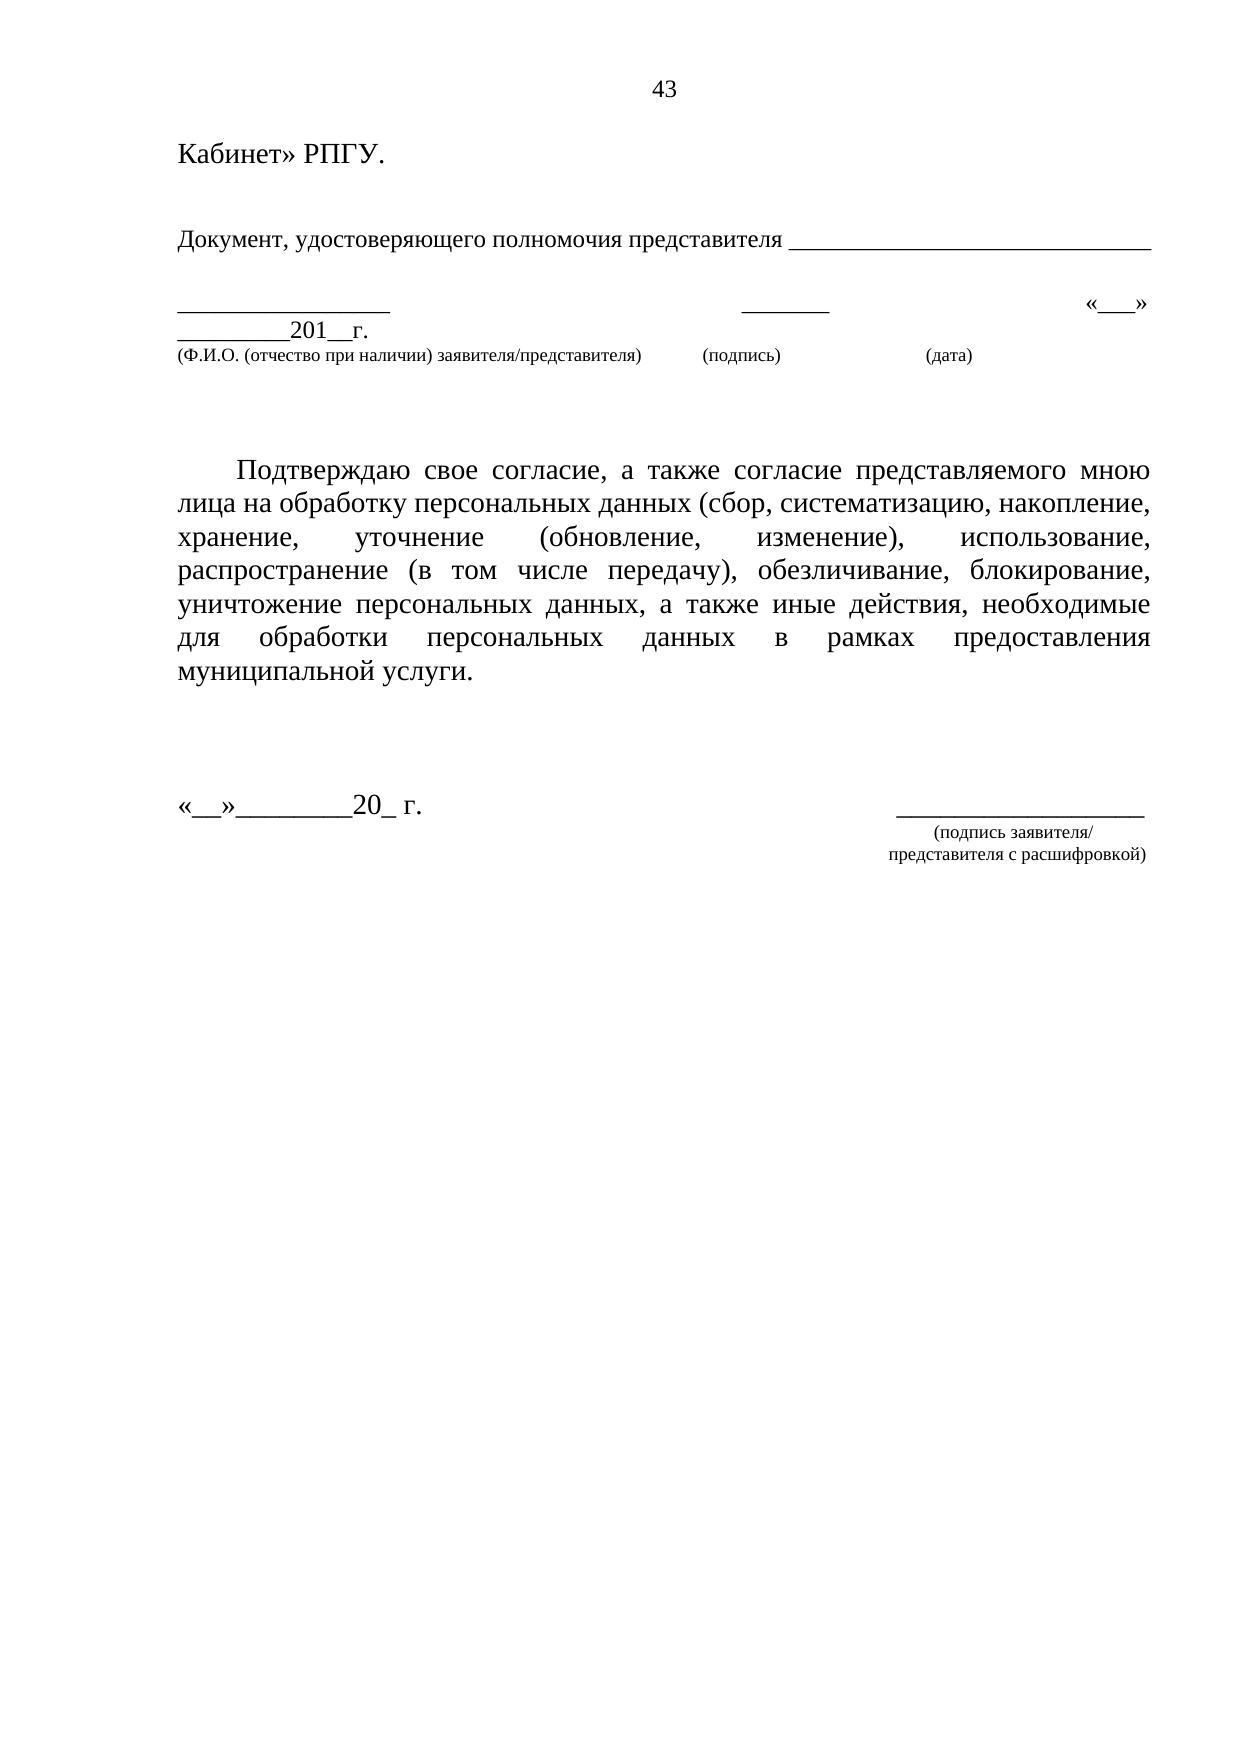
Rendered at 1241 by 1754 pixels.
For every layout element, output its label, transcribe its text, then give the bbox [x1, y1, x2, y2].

text Документ, удостоверяющего полномочия представителя _____________________________ [118, 224, 1152, 253]
text представителя с расшифровкой) [177, 842, 1152, 864]
text «__»________20_ г. _________________ [177, 787, 1152, 821]
text Подтверждаю свое согласие, а также согласие представляемого мною лица на обработку персональных данных (сбор, систематизацию, накопление, хранение, уточнение (обновление, изменение), использование, распространение (в том числе передачу), обезличивание, блокирование, уничтожение персональных данных, а также иные действия, необходимые для обработки персональных данных в рамках предоставления муниципальной услуги. [177, 452, 1152, 687]
text (Ф.И.О. (отчество при наличии) заявителя/представителя) (подпись) (дата) [177, 344, 1152, 366]
text (подпись заявителя/ [177, 821, 1152, 842]
text _________________ _______ «___» _________201__г. [177, 287, 1152, 344]
text Кабинет» РПГУ. [177, 136, 1152, 170]
